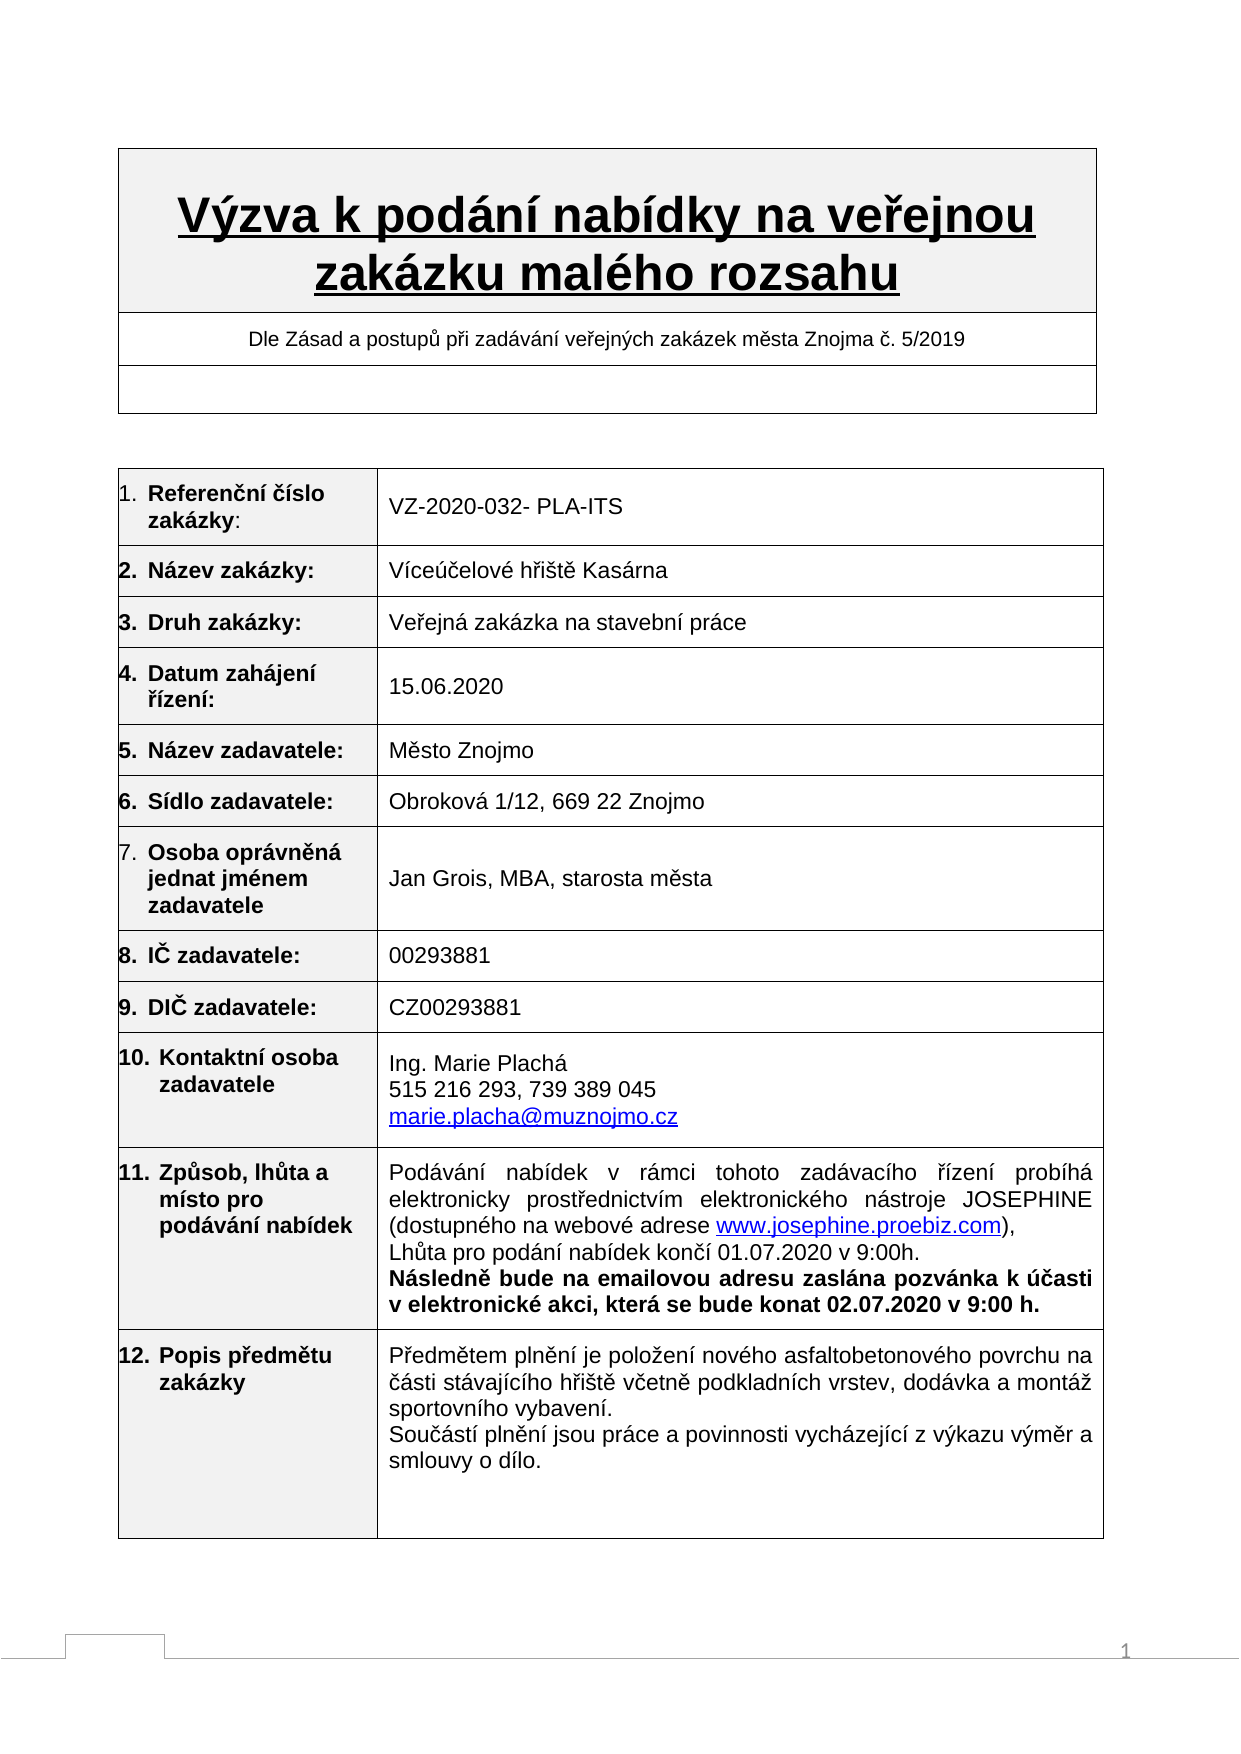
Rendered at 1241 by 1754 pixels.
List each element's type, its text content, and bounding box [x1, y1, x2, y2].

table_cell Víceúčelové hřiště Kasárna [378, 546, 1103, 596]
table_cell Osoba oprávněná jednat jménem zadavatele [119, 827, 377, 930]
table_header VZ-2020-032- PLA-ITS [378, 469, 1103, 545]
table_header Výzva k podání nabídky na veřejnou zakázku malého rozsahu [119, 149, 1096, 312]
table_header Referenční číslo zakázky: [119, 469, 377, 545]
table_cell Ing. Marie Plachá 515 216 293, 739 389 045 marie.placha@muznojmo.cz [378, 1033, 1103, 1147]
table_cell Jan Grois, MBA, starosta města [378, 827, 1103, 930]
table_cell Dle Zásad a postupů při zadávání veřejných zakázek města Znojma č. 5/2019 [119, 313, 1096, 365]
table_cell Název zadavatele: [119, 725, 377, 775]
table_cell Popis předmětu zakázky [119, 1330, 377, 1538]
table_cell Podávání nabídek v rámci tohoto zadávacího řízení probíhá elektronicky prostřednictvím elektronického nástroje JOSEPHINE (dostupného na webové adrese www.josephine.proebiz.com), Lhůta pro podání nabídek končí 01.07.2020 v 9:00h. Následně bude na emailovou adresu zaslána pozvánka k účasti v elektronické akci, která se bude konat 02.07.2020 v 9:00 h. [378, 1148, 1103, 1329]
table_cell Veřejná zakázka na stavební práce [378, 597, 1103, 647]
table_cell 15.06.2020 [378, 648, 1103, 724]
table_cell IČ zadavatele: [119, 931, 377, 981]
table_cell CZ00293881 [378, 982, 1103, 1032]
table_cell 00293881 [378, 931, 1103, 981]
table_cell Sídlo zadavatele: [119, 776, 377, 826]
table_cell Předmětem plnění je položení nového asfaltobetonového povrchu na části stávajícího hřiště včetně podkladních vrstev, dodávka a montáž sportovního vybavení. Součástí plnění jsou práce a povinnosti vycházející z výkazu výměr a smlouvy o dílo. [378, 1330, 1103, 1538]
table_cell Kontaktní osoba zadavatele [119, 1033, 377, 1147]
table_cell DIČ zadavatele: [119, 982, 377, 1032]
table_cell [119, 366, 1096, 413]
table_cell Druh zakázky: [119, 597, 377, 647]
table_cell Způsob, lhůta a místo pro podávání nabídek [119, 1148, 377, 1329]
table_cell Město Znojmo [378, 725, 1103, 775]
table_cell Datum zahájení řízení: [119, 648, 377, 724]
table_cell Název zakázky: [119, 546, 377, 596]
table_cell Obroková 1/12, 669 22 Znojmo [378, 776, 1103, 826]
